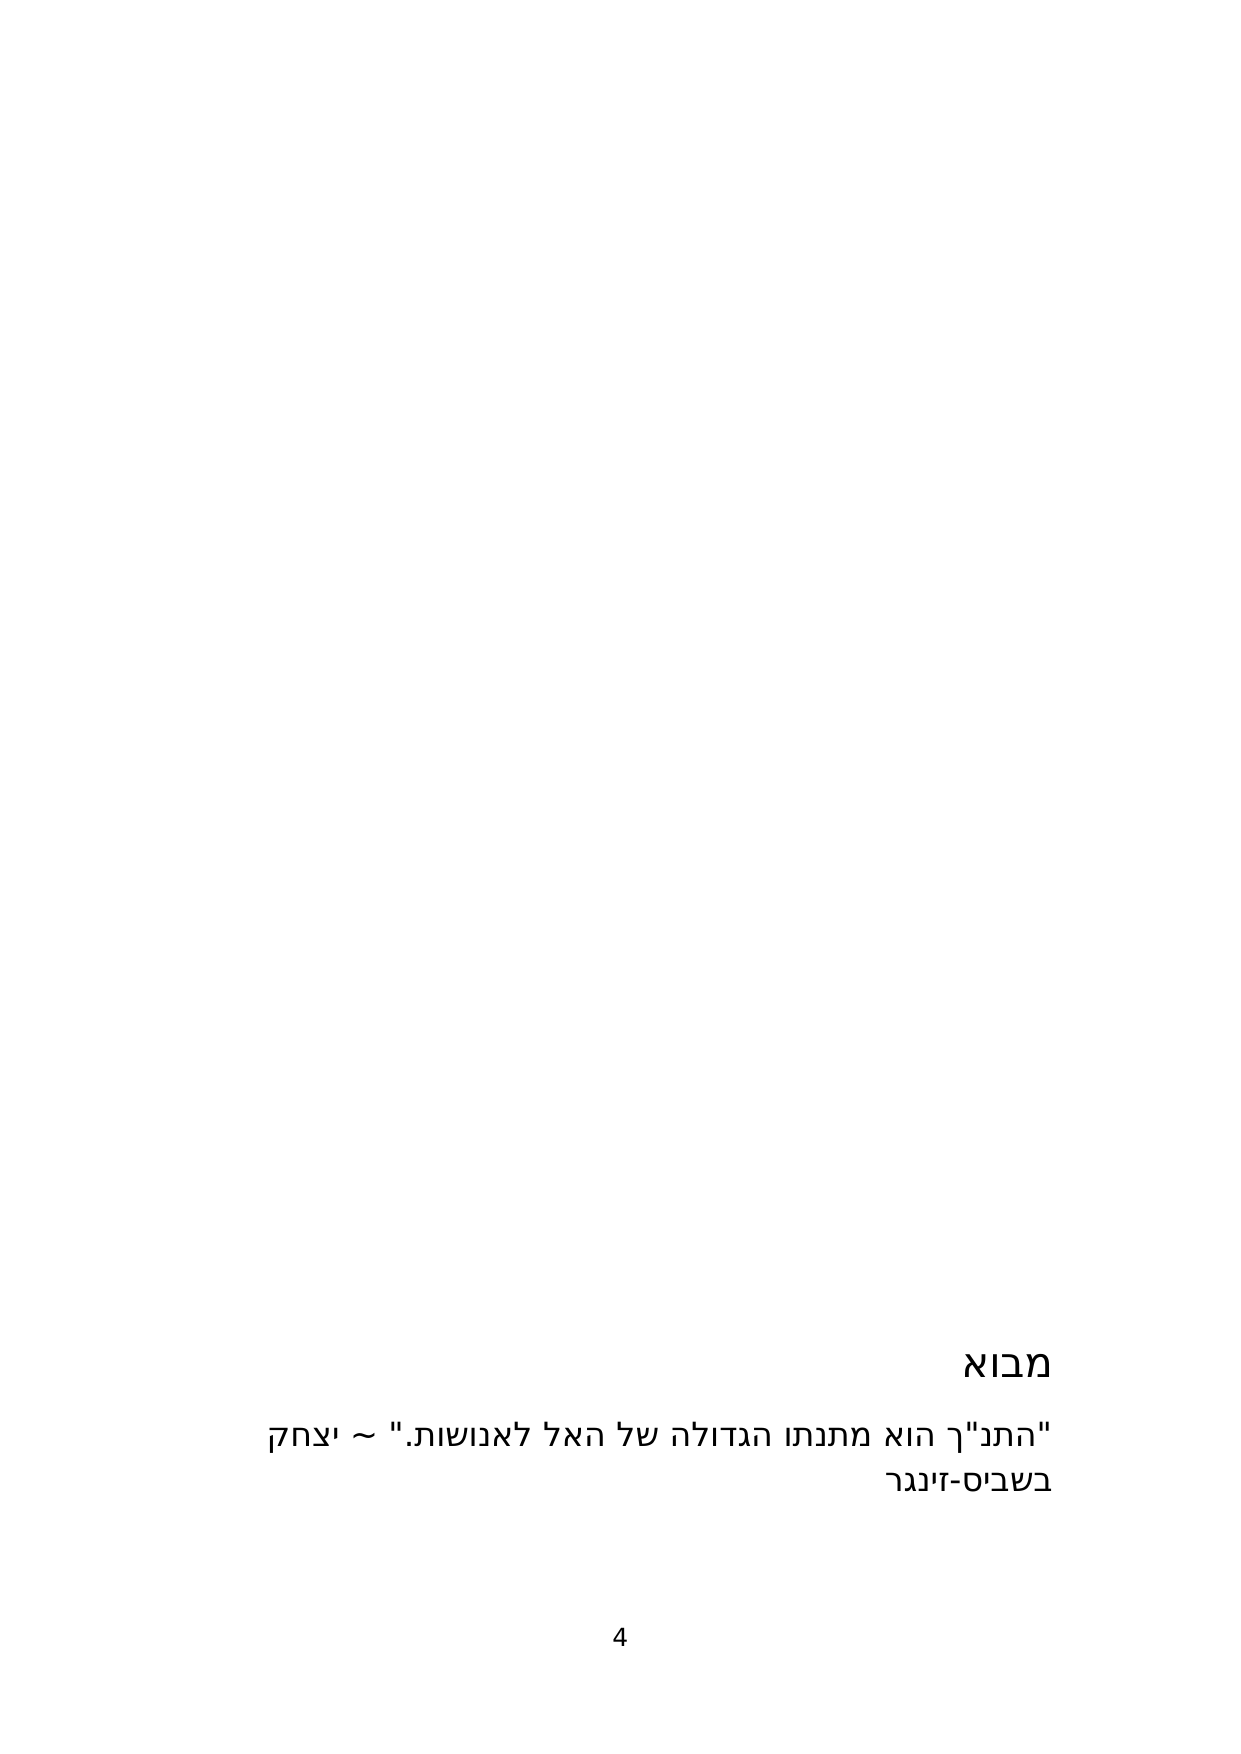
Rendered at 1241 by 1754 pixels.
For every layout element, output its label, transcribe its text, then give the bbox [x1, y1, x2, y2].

text מבוא [187, 1339, 1053, 1388]
text "התנ"ך הוא מתנתו הגדולה של האל לאנושות." ~ יצחק בשביס-זינגר [187, 1416, 1053, 1499]
